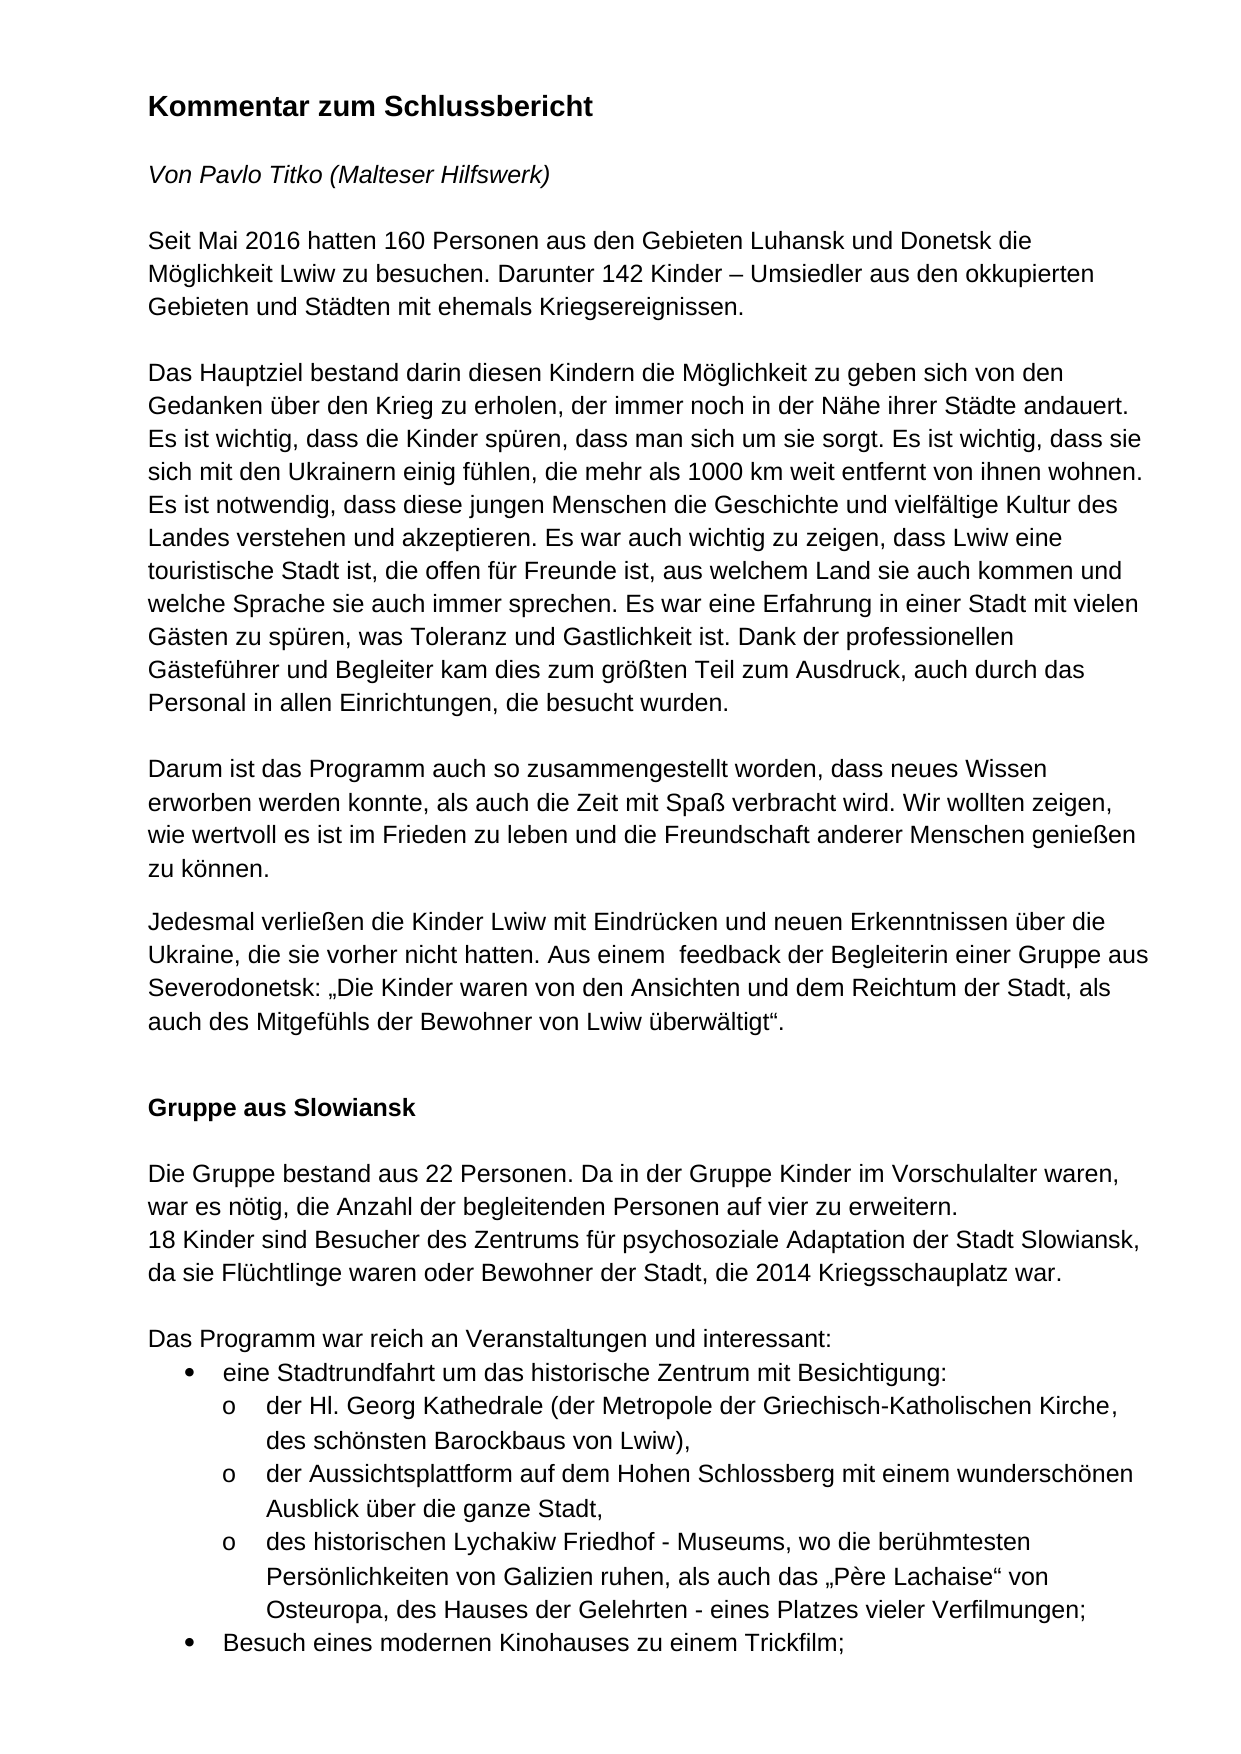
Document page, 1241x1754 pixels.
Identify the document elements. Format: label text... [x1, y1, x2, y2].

text 18 Kinder sind Besucher des Zentrums für psychosoziale Adaptation der Stadt Slowiansk, da sie Flüchtlinge waren oder Bewohner der Stadt, die 2014 Kriegsschauplatz war. [148, 1225, 1152, 1287]
list Besuch eines modernen Kinohauses zu einem Trickfilm; [185, 1628, 1152, 1657]
list der Aussichtsplattform auf dem Hohen Schlossberg mit einem wunderschönen Ausblick über die ganze Stadt, [221, 1459, 1152, 1523]
text Kommentar zum Schlussbericht [148, 88, 1152, 122]
list des historischen Lychakiw Friedhof - Museums, wo die berühmtesten Persönlichkeiten von Galizien ruhen, als auch das „Père Lachaise“ von Osteuropa, des Hauses der Gelehrten - eines Platzes vieler Verfilmungen; [221, 1527, 1152, 1624]
text Jedesmal verließen die Kinder Lwiw mit Eindrücken und neuen Erkenntnissen über die Ukraine, die sie vorher nicht hatten. Aus einem feedback der Begleiterin einer Gruppe aus Severodonetsk: „Die Kinder waren von den Ansichten und dem Reichtum der Stadt, als auch des Mitgefühls der Bewohner von Lwiw überwältigt“. [148, 907, 1152, 1035]
text Darum ist das Programm auch so zusammengestellt worden, dass neues Wissen erworben werden konnte, als auch die Zeit mit Spaß verbracht wird. Wir wollten zeigen, wie wertvoll es ist im Frieden zu leben und die Freundschaft anderer Menschen genießen zu können. [148, 754, 1152, 882]
text Die Gruppe bestand aus 22 Personen. Da in der Gruppe Kinder im Vorschulalter waren, war es nötig, die Anzahl der begleitenden Personen auf vier zu erweitern. [148, 1159, 1152, 1221]
text Gruppe aus Slowiansk [148, 1093, 1152, 1122]
text Von Pavlo Titko (Malteser Hilfswerk) [148, 160, 1152, 189]
text Seit Mai 2016 hatten 160 Personen aus den Gebieten Luhansk und Donetsk die Möglichkeit Lwiw zu besuchen. Darunter 142 Kinder – Umsiedler aus den okkupierten Gebieten und Städten mit ehemals Kriegsereignissen. [148, 226, 1152, 321]
text Das Programm war reich an Veranstaltungen und interessant: [148, 1324, 1152, 1353]
text Das Hauptziel bestand darin diesen Kindern die Möglichkeit zu geben sich von den Gedanken über den Krieg zu erholen, der immer noch in der Nähe ihrer Städte andauert. Es ist wichtig, dass die Kinder spüren, dass man sich um sie sorgt. Es ist wichtig, dass sie sich mit den Ukrainern einig fühlen, die mehr als 1000 km weit entfernt von ihnen wohnen. Es ist notwendig, dass diese jungen Menschen die Geschichte und vielfältige Kultur des Landes verstehen und akzeptieren. Es war auch wichtig zu zeigen, dass Lwiw eine touristische Stadt ist, die offen für Freunde ist, aus welchem Land sie auch kommen und welche Sprache sie auch immer sprechen. Es war eine Erfahrung in einer Stadt mit vielen Gästen zu spüren, was Toleranz und Gastlichkeit ist. Dank der professionellen Gästeführer und Begleiter kam dies zum größten Teil zum Ausdruck, auch durch das Personal in allen Einrichtungen, die besucht wurden. [148, 358, 1152, 717]
list der Hl. Georg Kathedrale (der Metropole der Griechisch-Katholischen Kirche, des schönsten Barockbaus von Lwiw), [221, 1391, 1152, 1454]
list eine Stadtrundfahrt um das historische Zentrum mit Besichtigung: [185, 1357, 1152, 1386]
